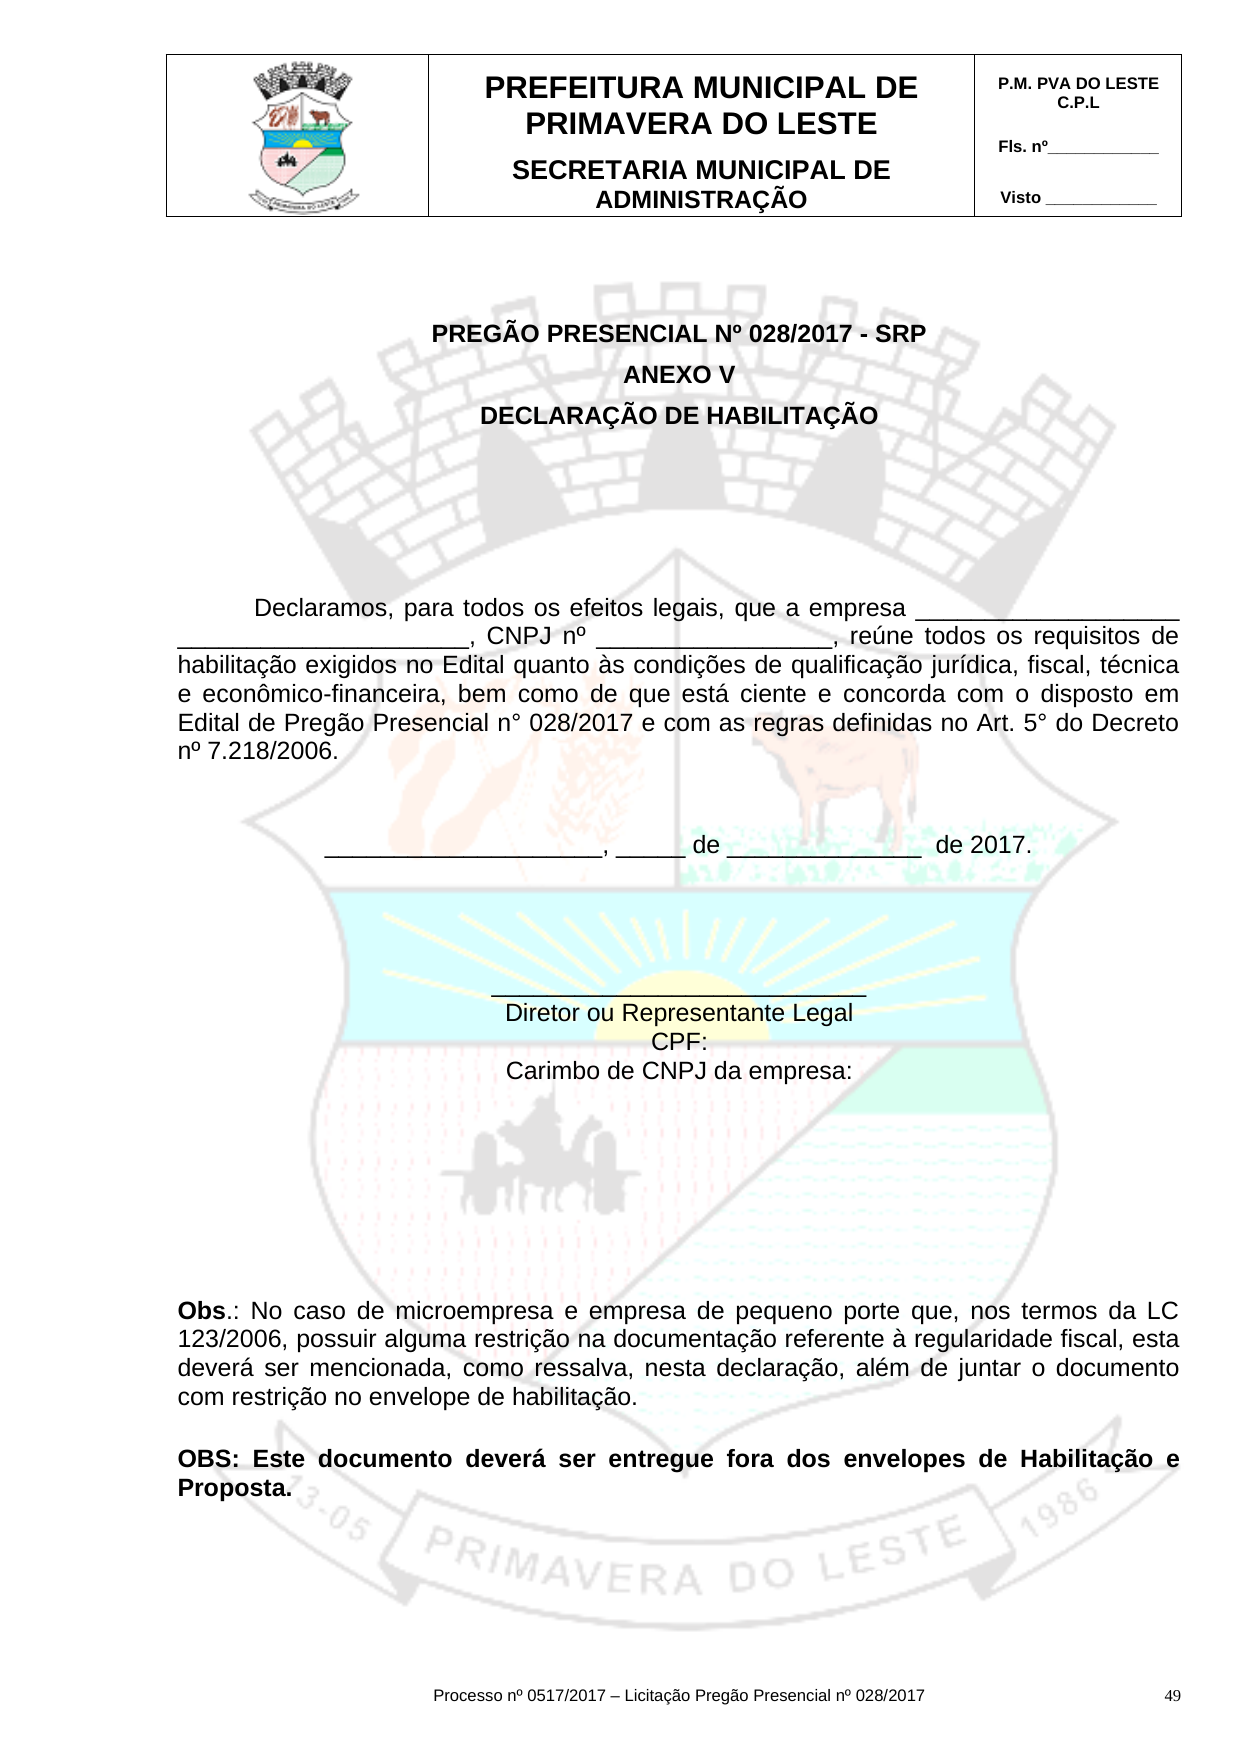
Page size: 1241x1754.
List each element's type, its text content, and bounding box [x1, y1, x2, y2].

picture [242, 60, 363, 215]
subtitle ANEXO V [177, 360, 1181, 389]
subtitle OBS: Este documento deverá ser entregue fora dos envelopes de Habilitação e Proposta. [177, 1444, 1181, 1502]
subtitle ___________________________ [177, 969, 1181, 998]
subtitle Diretor ou Representante Legal [177, 998, 1181, 1027]
text Declaramos, para todos os efeitos legais, que a empresa ___________________ _____________________, CNPJ nº _________________, reúne todos os requisitos de habilitação exigidos no Edital quanto às condições de qualificação jurídica, fiscal, técnica e econômico-financeira, bem como de que está ciente e concorda com o disposto em Edital de Pregão Presencial n° 028/2017 e com as regras definidas no Art. 5° do Decreto nº 7.218/2006. [177, 593, 1181, 765]
text DECLARAÇÃO DE HABILITAÇÃO [177, 401, 1181, 430]
text Obs.: No caso de microempresa e empresa de pequeno porte que, nos termos da LC 123/2006, possuir alguma restrição na documentação referente à regularidade fiscal, esta deverá ser mencionada, como ressalva, nesta declaração, além de juntar o documento com restrição no envelope de habilitação. [177, 1296, 1181, 1411]
subtitle ____________________, _____ de ______________ de 2017. [177, 830, 1181, 859]
text PREGÃO PRESENCIAL Nº 028/2017 - SRP [177, 319, 1181, 347]
subtitle CPF: [177, 1027, 1181, 1056]
subtitle Carimbo de CNPJ da empresa: [177, 1056, 1181, 1084]
